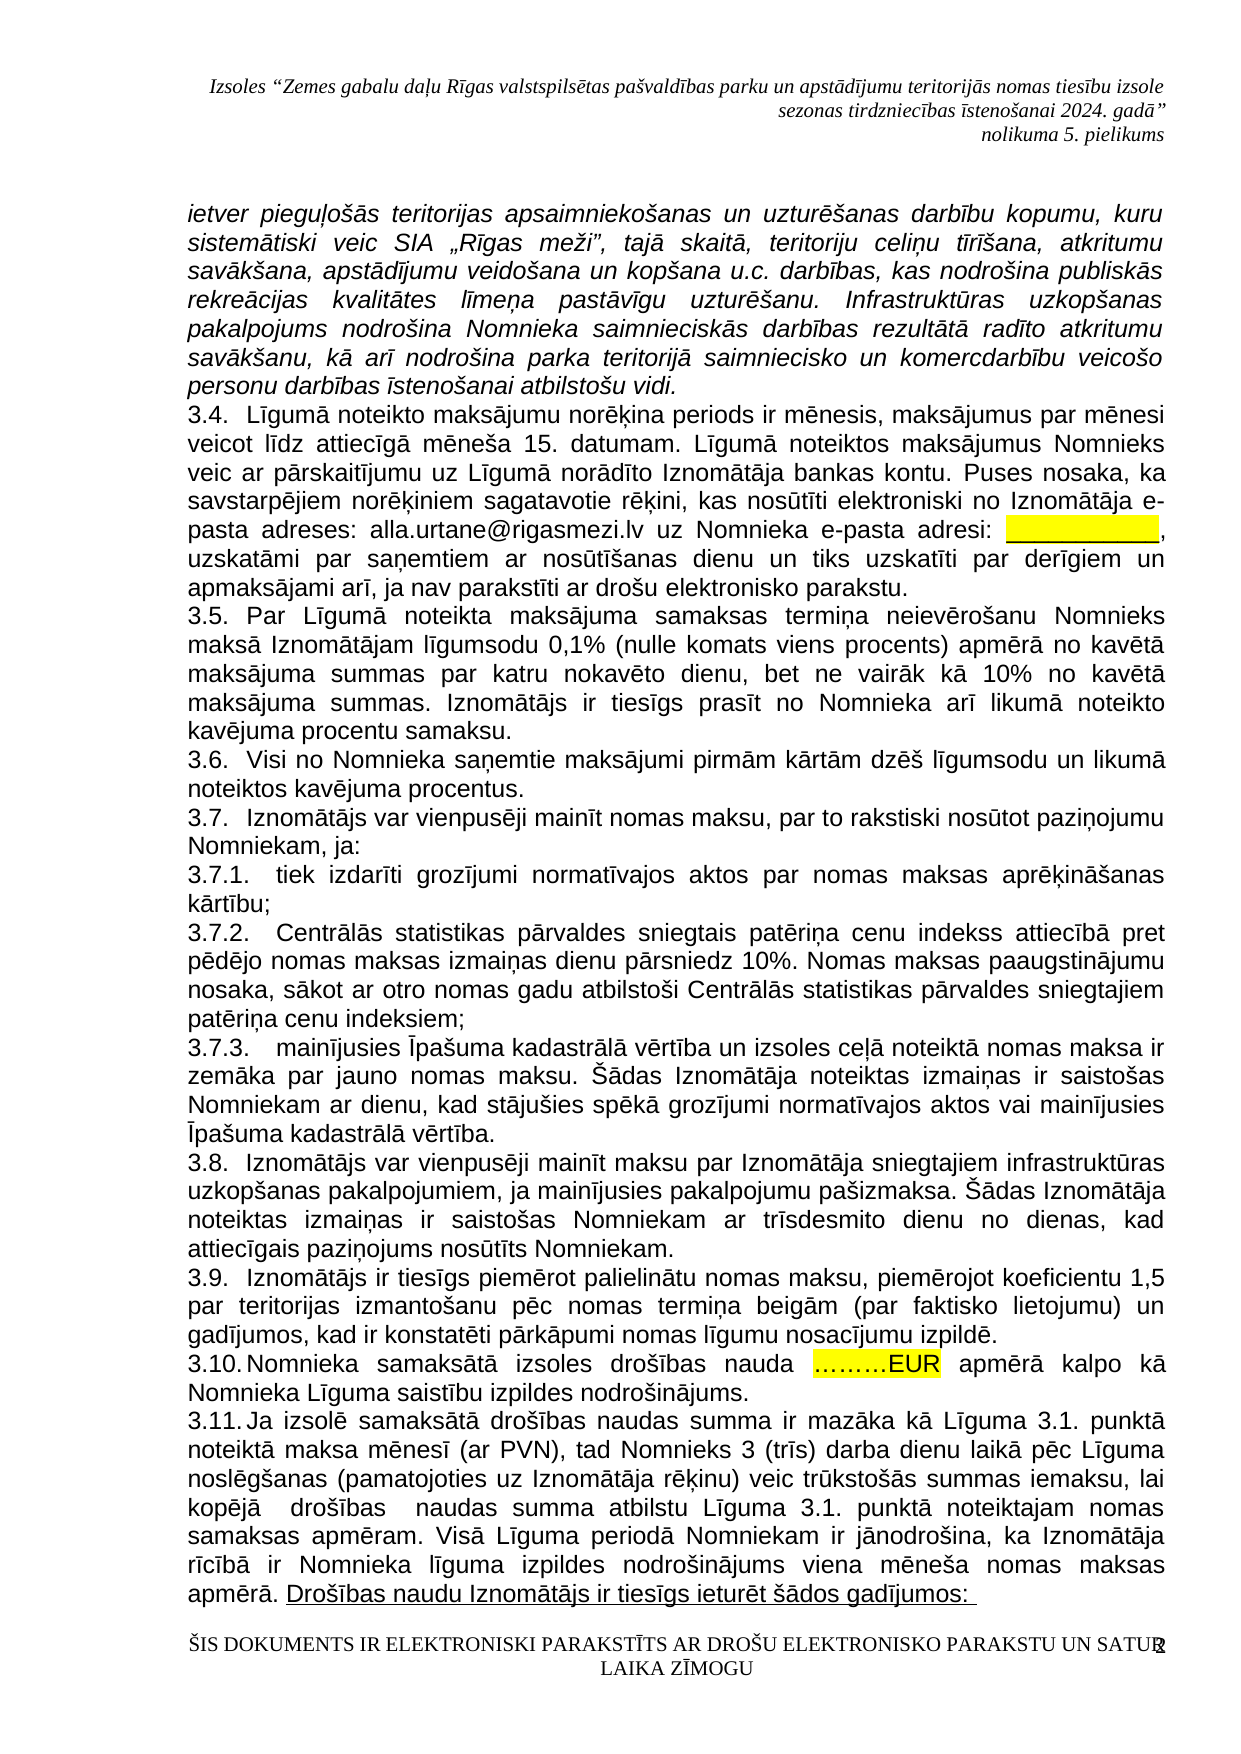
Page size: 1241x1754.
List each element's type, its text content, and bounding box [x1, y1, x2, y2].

list tiek izdarīti grozījumi normatīvajos aktos par nomas maksas aprēķināšanas kārtību; [187, 860, 1166, 918]
list Nomnieka samaksātā izsoles drošības nauda ………EUR apmērā kalpo kā Nomnieka Līguma saistību izpildes nodrošinājums. [187, 1349, 1166, 1406]
list Iznomātājs var vienpusēji mainīt nomas maksu, par to rakstiski nosūtot paziņojumu Nomniekam, ja: [187, 803, 1166, 860]
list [187, 199, 1166, 400]
list Visi no Nomnieka saņemtie maksājumi pirmām kārtām dzēš līgumsodu un likumā noteiktos kavējuma procentus. [187, 745, 1166, 803]
list Ja izsolē samaksātā drošības naudas summa ir mazāka kā Līguma 3.1. punktā noteiktā maksa mēnesī (ar PVN), tad Nomnieks 3 (trīs) darba dienu laikā pēc Līguma noslēgšanas (pamatojoties uz Iznomātāja rēķinu) veic trūkstošās summas iemaksu, lai kopējā drošības naudas summa atbilstu Līguma 3.1. punktā noteiktajam nomas samaksas apmēram. Visā Līguma periodā Nomniekam ir jānodrošina, ka Iznomātāja rīcībā ir Nomnieka līguma izpildes nodrošinājums viena mēneša nomas maksas apmērā. Drošības naudu Iznomātājs ir tiesīgs ieturēt šādos gadījumos: [187, 1406, 1166, 1608]
list Centrālās statistikas pārvaldes sniegtais patēriņa cenu indekss attiecībā pret pēdējo nomas maksas izmaiņas dienu pārsniedz 10%. Nomas maksas paaugstinājumu nosaka, sākot ar otro nomas gadu atbilstoši Centrālās statistikas pārvaldes sniegtajiem patēriņa cenu indeksiem; [187, 918, 1166, 1033]
list Iznomātājs ir tiesīgs piemērot palielinātu nomas maksu, piemērojot koeficientu 1,5 par teritorijas izmantošanu pēc nomas termiņa beigām (par faktisko lietojumu) un gadījumos, kad ir konstatēti pārkāpumi nomas līgumu nosacījumu izpildē. [187, 1263, 1166, 1349]
list Līgumā noteikto maksājumu norēķina periods ir mēnesis, maksājumus par mēnesi veicot līdz attiecīgā mēneša 15. datumam. Līgumā noteiktos maksājumus Nomnieks veic ar pārskaitījumu uz Līgumā norādīto Iznomātāja bankas kontu. Puses nosaka, ka savstarpējiem norēķiniem sagatavotie rēķini, kas nosūtīti elektroniski no Iznomātāja e-pasta adreses: alla.urtane@rigasmezi.lv uz Nomnieka e-pasta adresi: ___________, uzskatāmi par saņemtiem ar nosūtīšanas dienu un tiks uzskatīti par derīgiem un apmaksājami arī, ja nav parakstīti ar drošu elektronisko parakstu. [187, 400, 1166, 601]
list mainījusies Īpašuma kadastrālā vērtība un izsoles ceļā noteiktā nomas maksa ir zemāka par jauno nomas maksu. Šādas Iznomātāja noteiktas izmaiņas ir saistošas Nomniekam ar dienu, kad stājušies spēkā grozījumi normatīvajos aktos vai mainījusies Īpašuma kadastrālā vērtība. [187, 1033, 1166, 1148]
list Par Līgumā noteikta maksājuma samaksas termiņa neievērošanu Nomnieks maksā Iznomātājam līgumsodu 0,1% (nulle komats viens procents) apmērā no kavētā maksājuma summas par katru nokavēto dienu, bet ne vairāk kā 10% no kavētā maksājuma summas. Iznomātājs ir tiesīgs prasīt no Nomnieka arī likumā noteikto kavējuma procentu samaksu. [187, 601, 1166, 745]
list Iznomātājs var vienpusēji mainīt maksu par Iznomātāja sniegtajiem infrastruktūras uzkopšanas pakalpojumiem, ja mainījusies pakalpojumu pašizmaksa. Šādas Iznomātāja noteiktas izmaiņas ir saistošas Nomniekam ar trīsdesmito dienu no dienas, kad attiecīgais paziņojums nosūtīts Nomniekam. [187, 1148, 1166, 1263]
